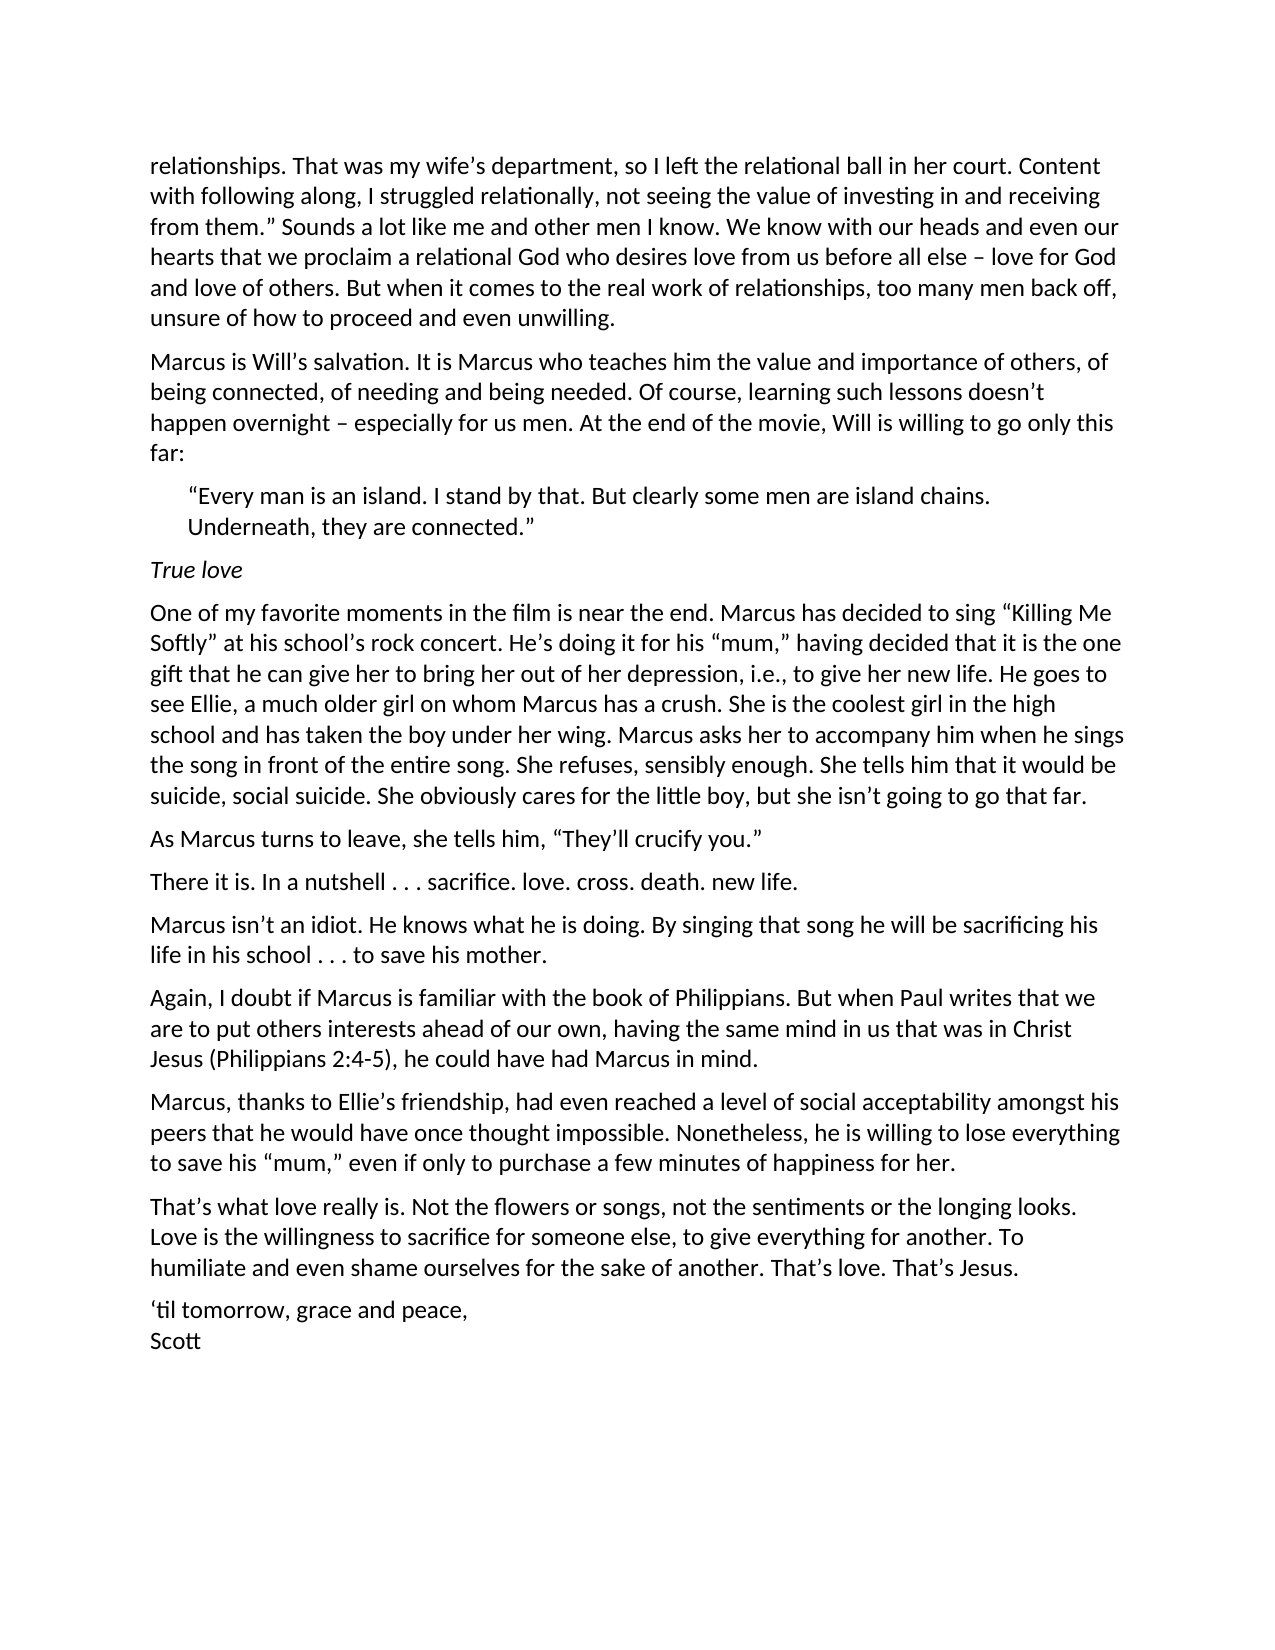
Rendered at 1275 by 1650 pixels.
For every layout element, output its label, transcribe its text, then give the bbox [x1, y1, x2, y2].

text ‘til tomorrow, grace and peace, [150, 1295, 1125, 1325]
text One of my favorite moments in the film is near the end. Marcus has decided to sing “Killing Me Softly” at his school’s rock concert. He’s doing it for his “mum,” having decided that it is the one gift that he can give her to bring her out of her depression, i.e., to give her new life. He goes to see Ellie, a much older girl on whom Marcus has a crush. She is the coolest girl in the high school and has taken the boy under her wing. Marcus asks her to accompany him when he sings the song in front of the entire song. She refuses, sensibly enough. She tells him that it would be suicide, social suicide. She obviously cares for the little boy, but she isn’t going to go that far. [150, 597, 1125, 810]
text Marcus isn’t an idiot. He knows what he is doing. By singing that song he will be sacrificing his life in his school . . . to save his mother. [150, 909, 1125, 970]
text Again, I doubt if Marcus is familiar with the book of Philippians. But when Paul writes that we are to put others interests ahead of our own, having the same mind in us that was in Christ Jesus (Philippians 2:4-5), he could have had Marcus in mind. [150, 982, 1125, 1074]
text Marcus, thanks to Ellie’s friendship, had even reached a level of social acceptability amongst his peers that he would have once thought impossible. Nonetheless, he is willing to lose everything to save his “mum,” even if only to purchase a few minutes of happiness for her. [150, 1087, 1125, 1178]
text True love [150, 554, 1125, 584]
text There it is. In a nutshell . . . sacrifice. love. cross. death. new life. [150, 866, 1125, 896]
text Marcus is Will’s salvation. It is Marcus who teaches him the value and importance of others, of being connected, of needing and being needed. Of course, learning such lessons doesn’t happen overnight – especially for us men. At the end of the movie, Will is willing to go only this far: [150, 346, 1125, 468]
text Scott [150, 1325, 1125, 1356]
text That’s what love really is. Not the flowers or songs, not the sentiments or the longing looks. Love is the willingness to sacrifice for someone else, to give everything for another. To humiliate and even shame ourselves for the sake of another. That’s love. That’s Jesus. [150, 1191, 1125, 1282]
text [150, 150, 1125, 333]
text “Every man is an island. I stand by that. But clearly some men are island chains. Underneath, they are connected.” [187, 480, 1125, 541]
text As Marcus turns to leave, she tells him, “They’ll crucify you.” [150, 823, 1125, 853]
